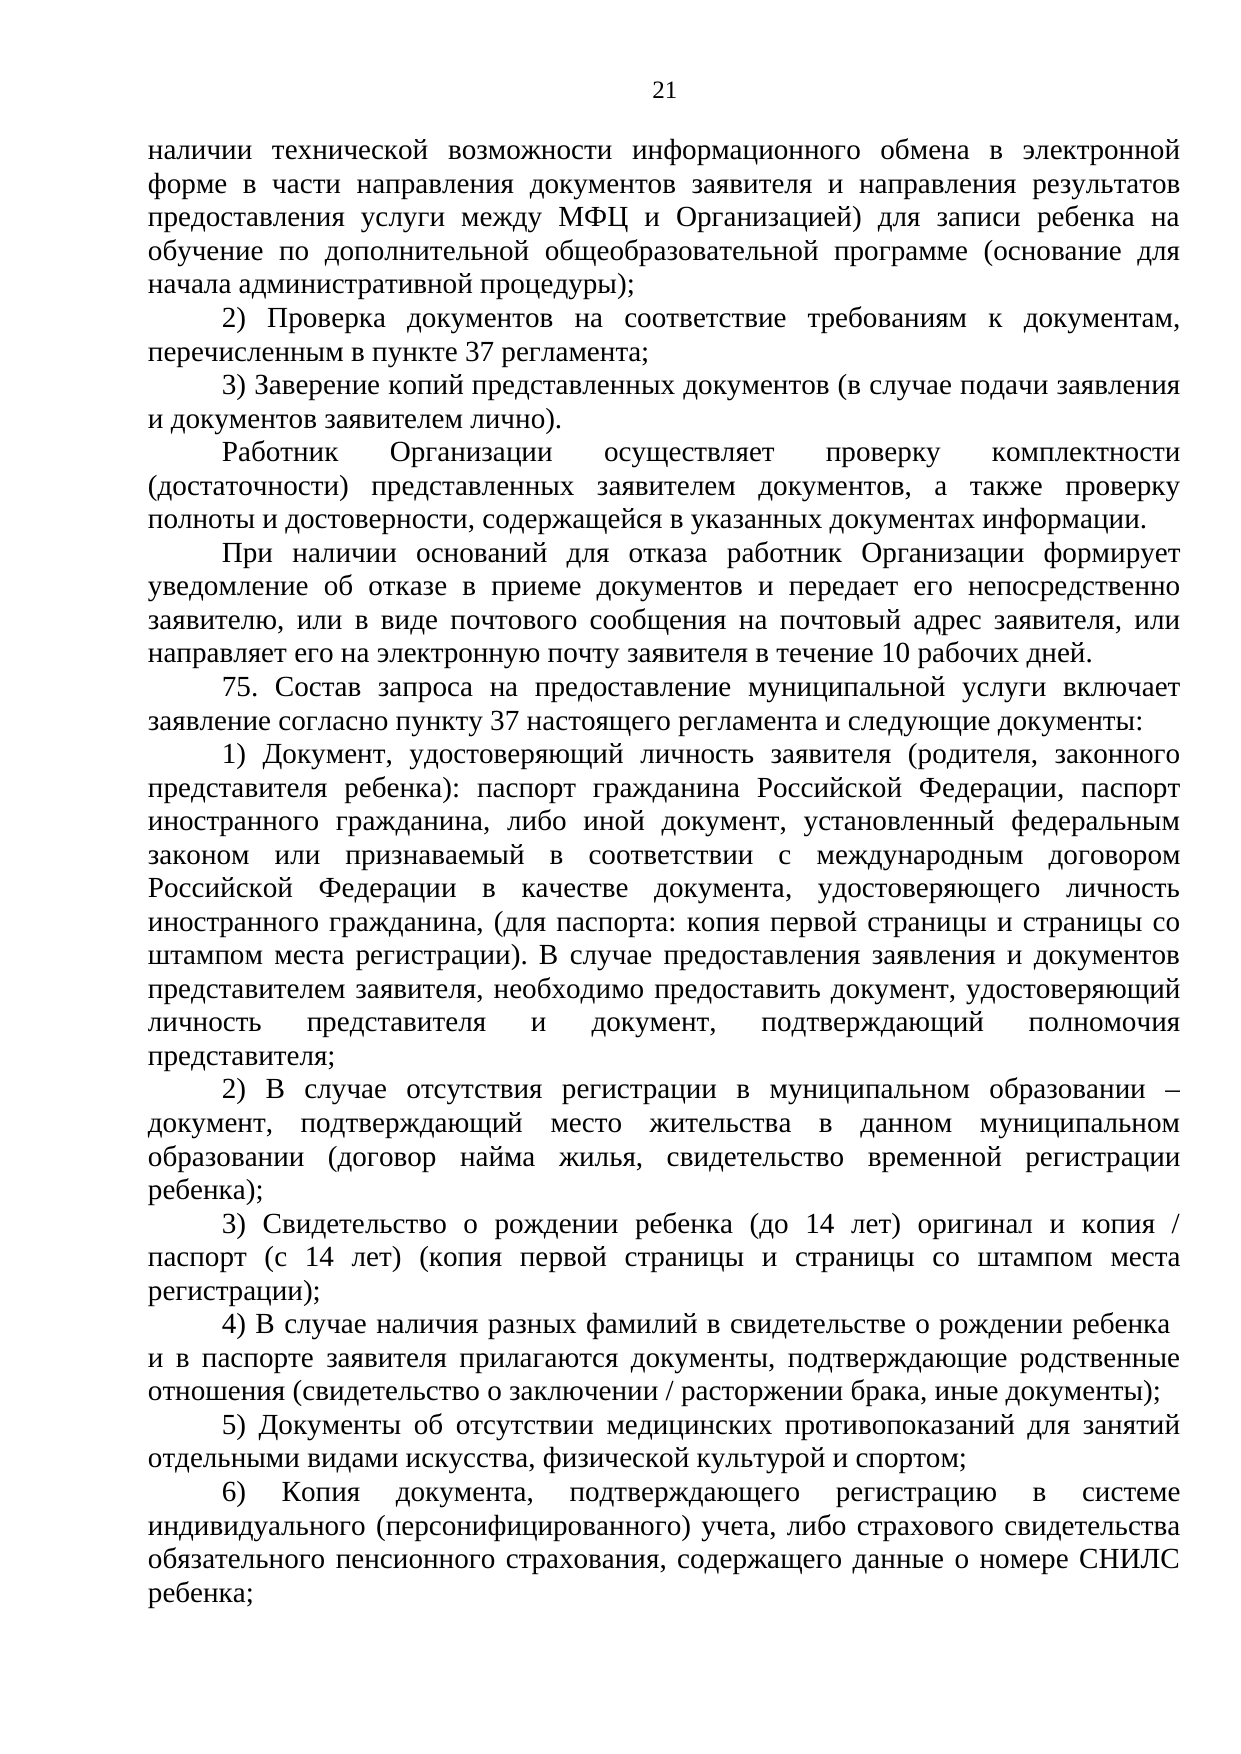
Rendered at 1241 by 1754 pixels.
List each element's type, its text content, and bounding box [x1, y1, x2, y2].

text 75. Состав запроса на предоставление муниципальной услуги включает заявление согласно пункту 37 настоящего регламента и следующие документы: [148, 669, 1181, 736]
text 2) В случае отсутствия регистрации в муниципальном образовании – документ, подтверждающий место жительства в данном муниципальном образовании (договор найма жилья, свидетельство временной регистрации ребенка); [148, 1072, 1181, 1206]
text 6) Копия документа, подтверждающего регистрацию в системе индивидуального (персонифицированного) учета, либо страхового свидетельства обязательного пенсионного страхования, содержащего данные о номере СНИЛС ребенка; [148, 1474, 1181, 1608]
text 5) Документы об отсутствии медицинских противопоказаний для занятий отдельными видами искусства, физической культурой и спортом; [148, 1407, 1181, 1474]
text 3) Заверение копий представленных документов (в случае подачи заявления и документов заявителем лично). [148, 367, 1181, 434]
text 4) В случае наличия разных фамилий в свидетельстве о рождении ребенка и в паспорте заявителя прилагаются документы, подтверждающие родственные отношения (свидетельство о заключении / расторжении брака, иные документы); [148, 1306, 1181, 1407]
text При наличии оснований для отказа работник Организации формирует уведомление об отказе в приеме документов и передает его непосредственно заявителю, или в виде почтового сообщения на почтовый адрес заявителя, или направляет его на электронную почту заявителя в течение 10 рабочих дней. [148, 535, 1181, 669]
text 3) Свидетельство о рождении ребенка (до 14 лет) оригинал и копия / паспорт (с 14 лет) (копия первой страницы и страницы со штампом места регистрации); [148, 1206, 1181, 1306]
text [148, 132, 1181, 300]
text 2) Проверка документов на соответствие требованиям к документам, перечисленным в пункте 37 регламента; [148, 300, 1181, 367]
text Работник Организации осуществляет проверку комплектности (достаточности) представленных заявителем документов, а также проверку полноты и достоверности, содержащейся в указанных документах информации. [148, 434, 1181, 535]
text 1) Документ, удостоверяющий личность заявителя (родителя, законного представителя ребенка): паспорт гражданина Российской Федерации, паспорт иностранного гражданина, либо иной документ, установленный федеральным законом или признаваемый в соответствии с международным договором Российской Федерации в качестве документа, удостоверяющего личность иностранного гражданина, (для паспорта: копия первой страницы и страницы со штампом места регистрации). В случае предоставления заявления и документов представителем заявителя, необходимо предоставить документ, удостоверяющий личность представителя и документ, подтверждающий полномочия представителя; [148, 736, 1181, 1072]
